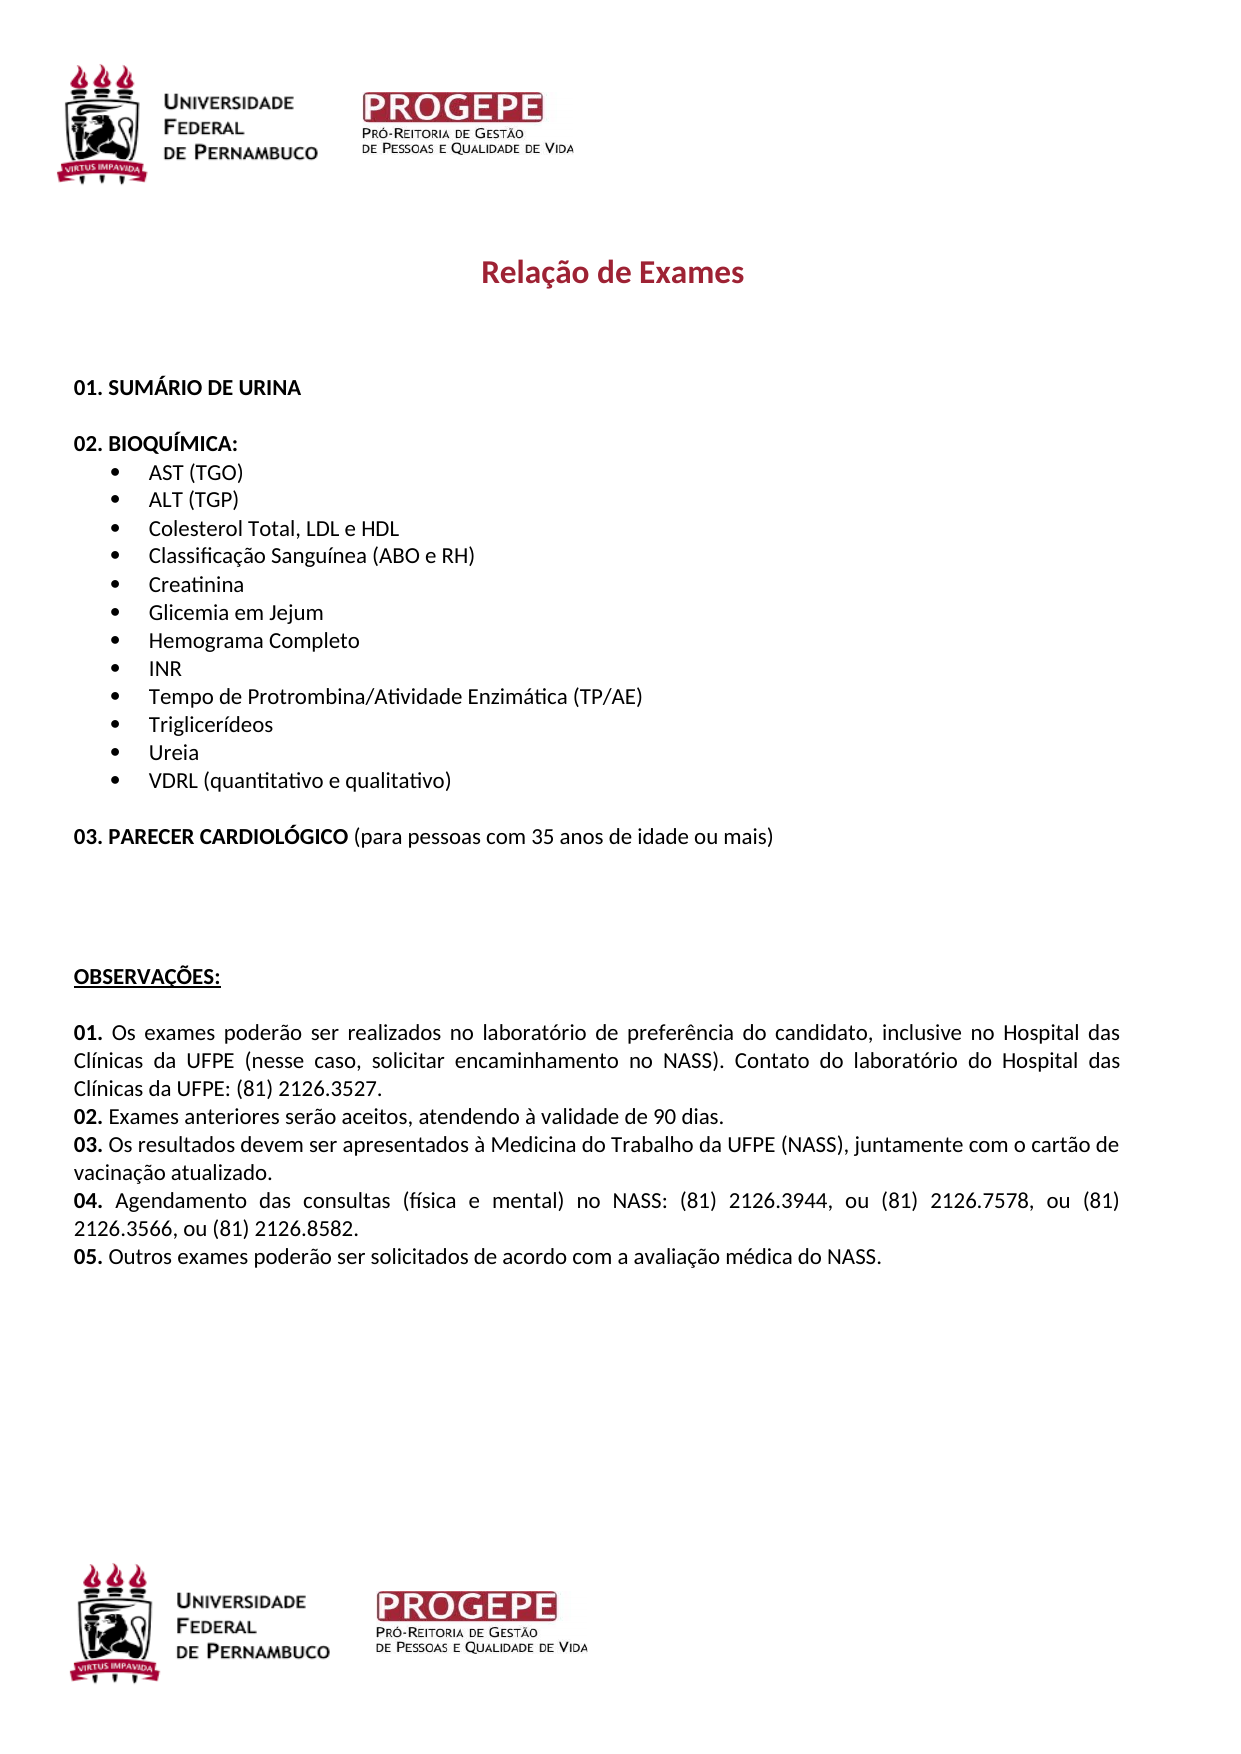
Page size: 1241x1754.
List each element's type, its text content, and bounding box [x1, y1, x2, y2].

list Creatinina [111, 570, 1122, 598]
text 02. BIOQUÍMICA: [74, 429, 1122, 458]
list VDRL (quantitativo e qualitativo) [111, 766, 1122, 794]
text 05. Outros exames poderão ser solicitados de acordo com a avaliação médica do NASS. [74, 1242, 1122, 1270]
text OBSERVAÇÕES: [74, 962, 1122, 990]
picture [53, 1556, 339, 1695]
text Relação de Exames [103, 251, 1122, 292]
list ALT (TGP) [111, 486, 1122, 514]
text 01. SUMÁRIO DE URINA [74, 373, 1122, 402]
picture [376, 1591, 588, 1654]
list INR [111, 654, 1122, 682]
list Hemograma Completo [111, 626, 1122, 654]
text 02. Exames anteriores serão aceitos, atendendo à validade de 90 dias. [74, 1102, 1122, 1130]
text 03. PARECER CARDIOLÓGICO (para pessoas com 35 anos de idade ou mais) [74, 822, 1122, 850]
list Classificação Sanguínea (ABO e RH) [111, 542, 1122, 570]
text 04. Agendamento das consultas (física e mental) no NASS: (81) 2126.3944, ou (81) 2126.7578, ou (81) 2126.3566, ou (81) 2126.8582. [74, 1186, 1122, 1242]
picture [362, 92, 574, 155]
list Glicemia em Jejum [111, 598, 1122, 626]
list Triglicerídeos [111, 710, 1122, 738]
list Tempo de Protrombina/Atividade Enzimática (TP/AE) [111, 682, 1122, 710]
text 03. Os resultados devem ser apresentados à Medicina do Trabalho da UFPE (NASS), juntamente com o cartão de vacinação atualizado. [74, 1130, 1122, 1186]
list Colesterol Total, LDL e HDL [111, 514, 1122, 542]
picture [40, 57, 327, 196]
list Ureia [111, 738, 1122, 766]
list AST (TGO) [111, 458, 1122, 486]
text 01. Os exames poderão ser realizados no laboratório de preferência do candidato, inclusive no Hospital das Clínicas da UFPE (nesse caso, solicitar encaminhamento no NASS). Contato do laboratório do Hospital das Clínicas da UFPE: (81) 2126.3527. [74, 1018, 1122, 1102]
